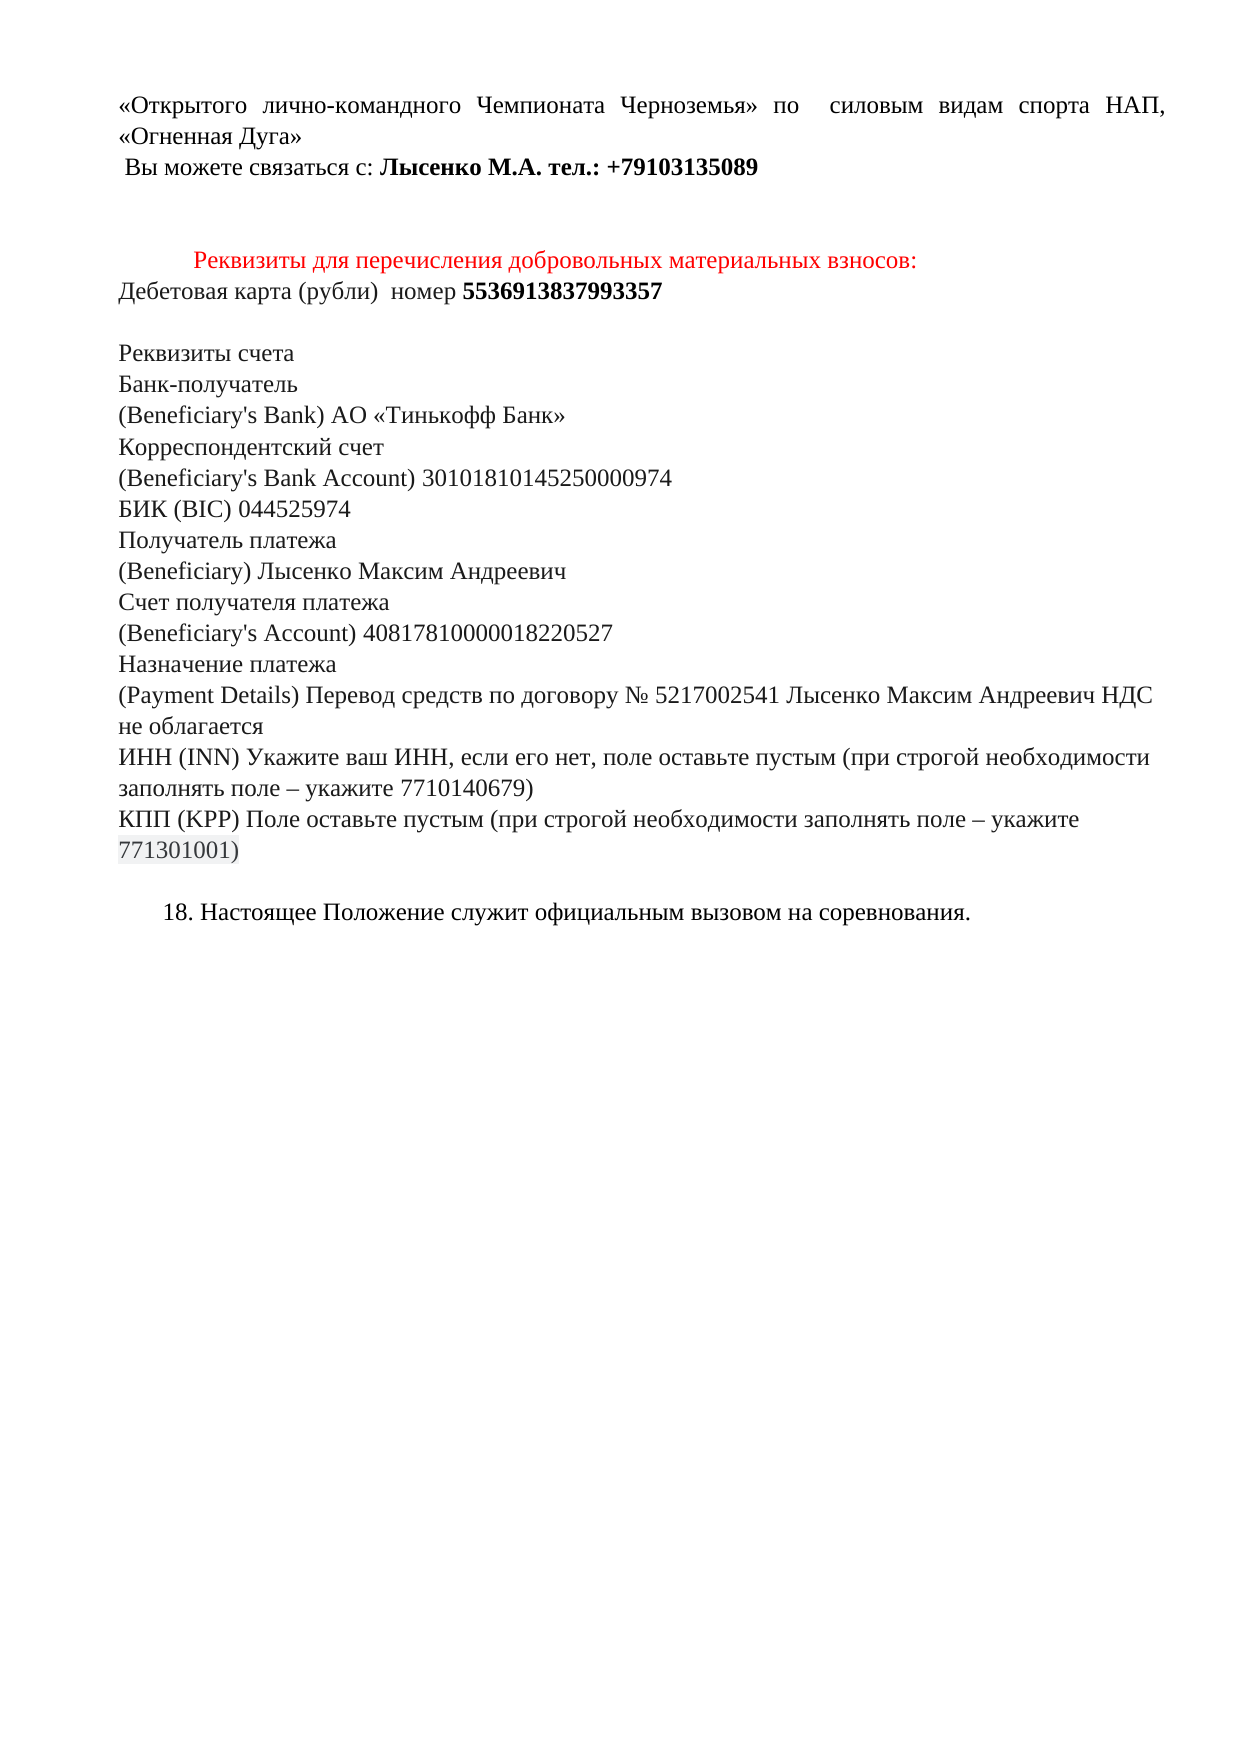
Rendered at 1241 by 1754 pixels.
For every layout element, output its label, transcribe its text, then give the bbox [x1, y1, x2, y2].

text Вы можете связаться с: Лысенко М.А. тел.: +79103135089 [118, 152, 1167, 181]
text Реквизиты для перечисления добровольных материальных взносов: [193, 245, 1167, 274]
text Реквизиты счета Банк-получатель (Beneficiary's Bank) АО «Тинькофф Банк» Корреспондентский счет (Beneficiary's Bank Account) 30101810145250000974 БИК (BIС) 044525974 Получатель платежа (Beneficiary) Лысенко Максим Андреевич Счет получателя платежа (Beneficiary's Account) 40817810000018220527 Назначение платежа (Payment Details) Перевод средств по договору № 5217002541 Лысенко Максим Андреевич НДС не облагается ИНН (INN) Укажите ваш ИНН, если его нет, поле оставьте пустым (при строгой необходимости заполнять поле – укажите 7710140679) КПП (KPP) Поле оставьте пустым (при строгой необходимости заполнять поле – укажите 771301001) [118, 307, 1167, 864]
list Настоящее Положение служит официальным вызовом на соревнования. [162, 897, 1167, 926]
text «Открытого лично-командного Чемпионата Черноземья» по силовым видам спорта НАП, «Огненная Дуга» [118, 90, 1167, 150]
text Дебетовая карта (рубли) номер 5536913837993357 [462, 276, 1167, 305]
